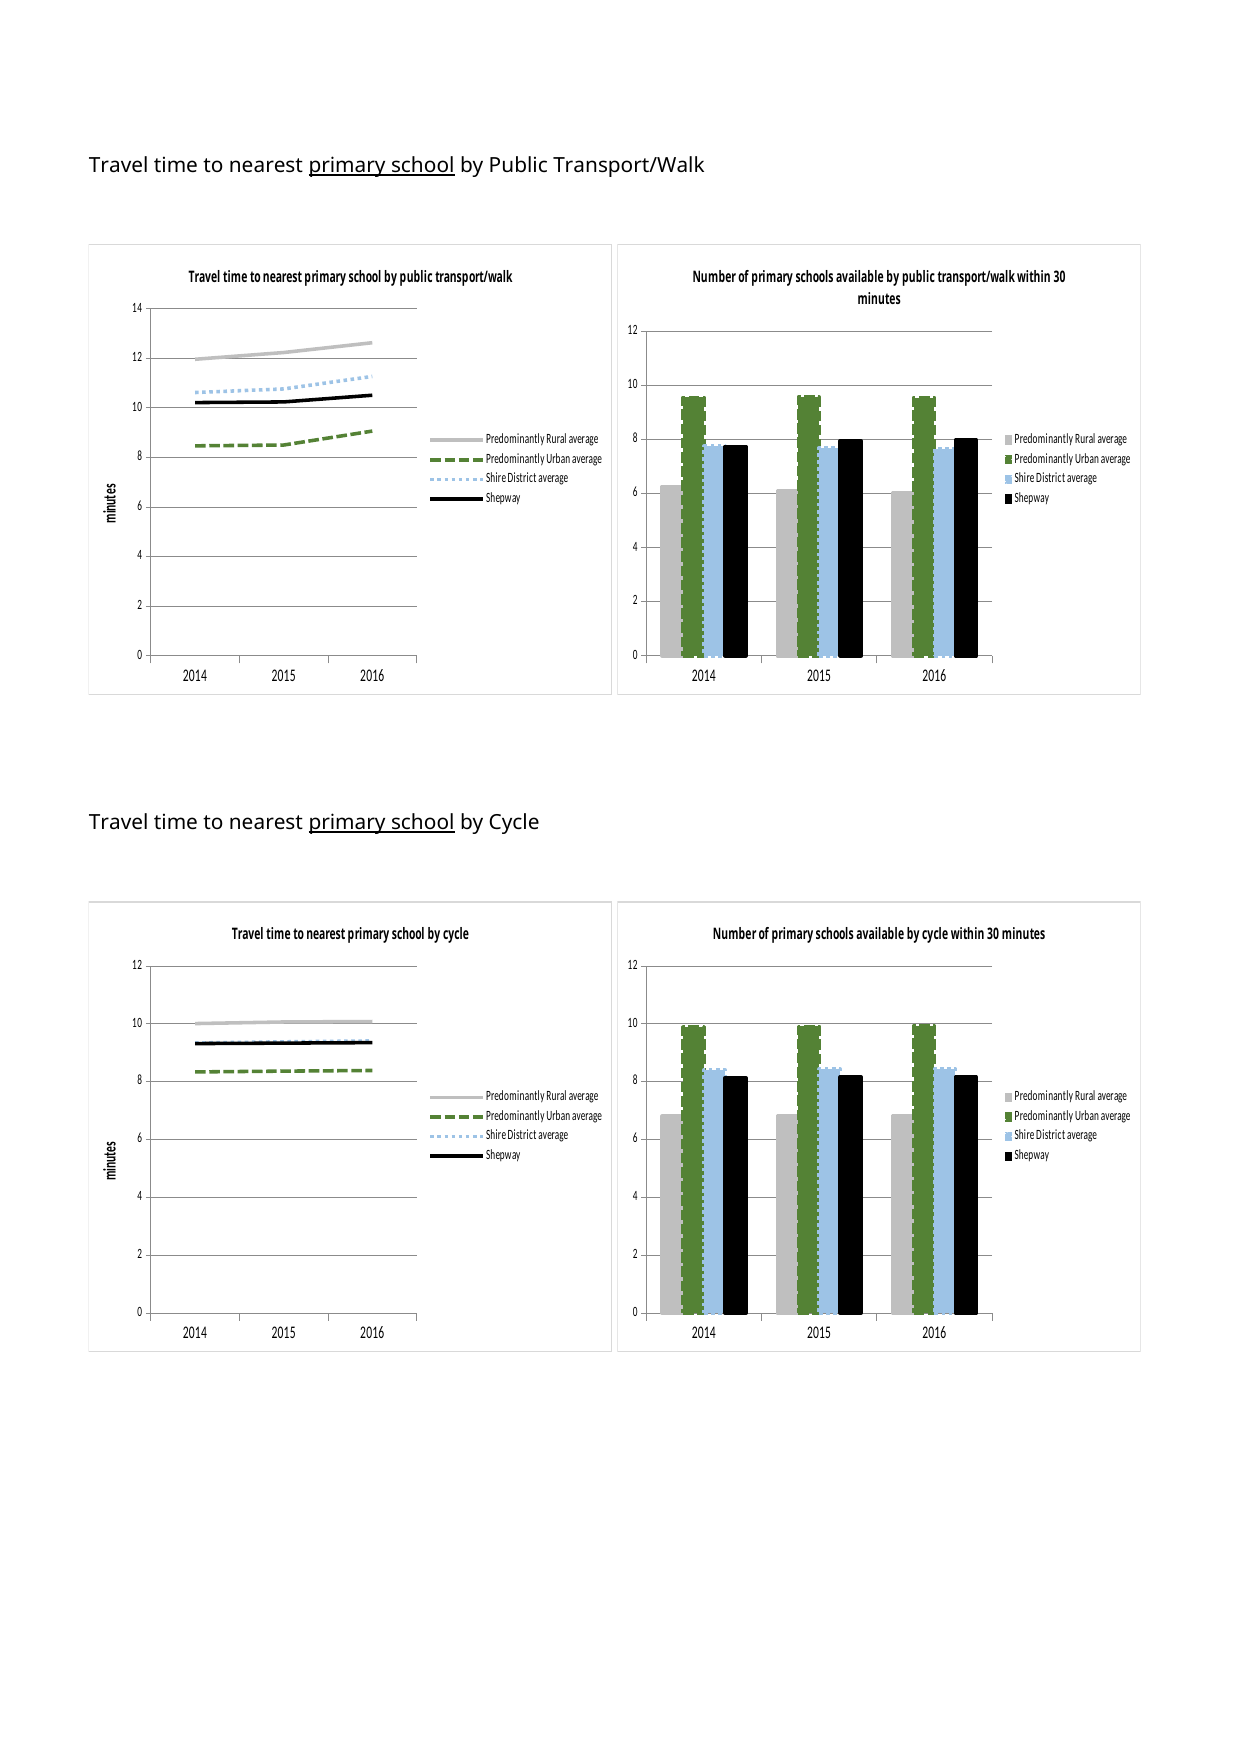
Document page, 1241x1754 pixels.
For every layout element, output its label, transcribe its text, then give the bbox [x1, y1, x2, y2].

text Travel time to nearest primary school by Public Transport/Walk [89, 150, 1152, 178]
text Travel time to nearest primary school by Cycle [89, 807, 1152, 836]
